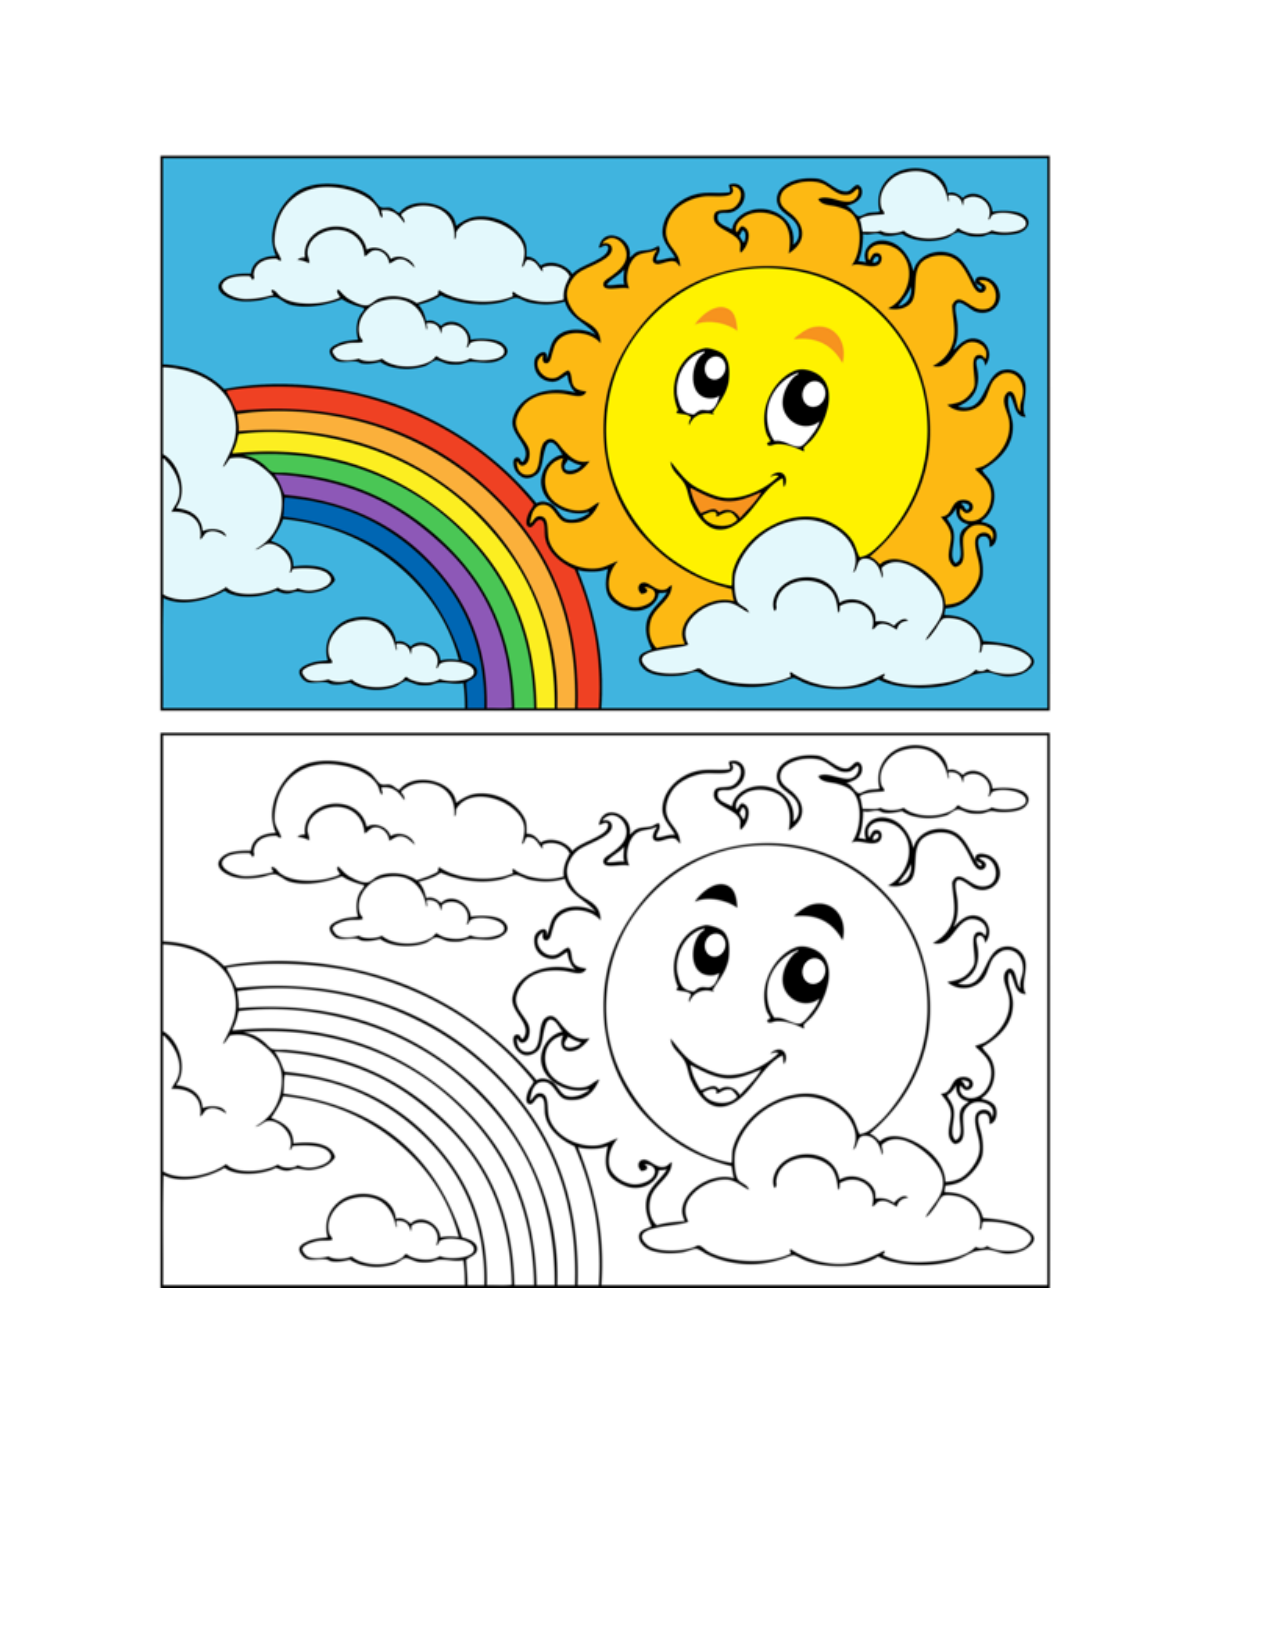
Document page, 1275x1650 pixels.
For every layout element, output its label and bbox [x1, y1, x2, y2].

picture [150, 150, 1060, 1288]
